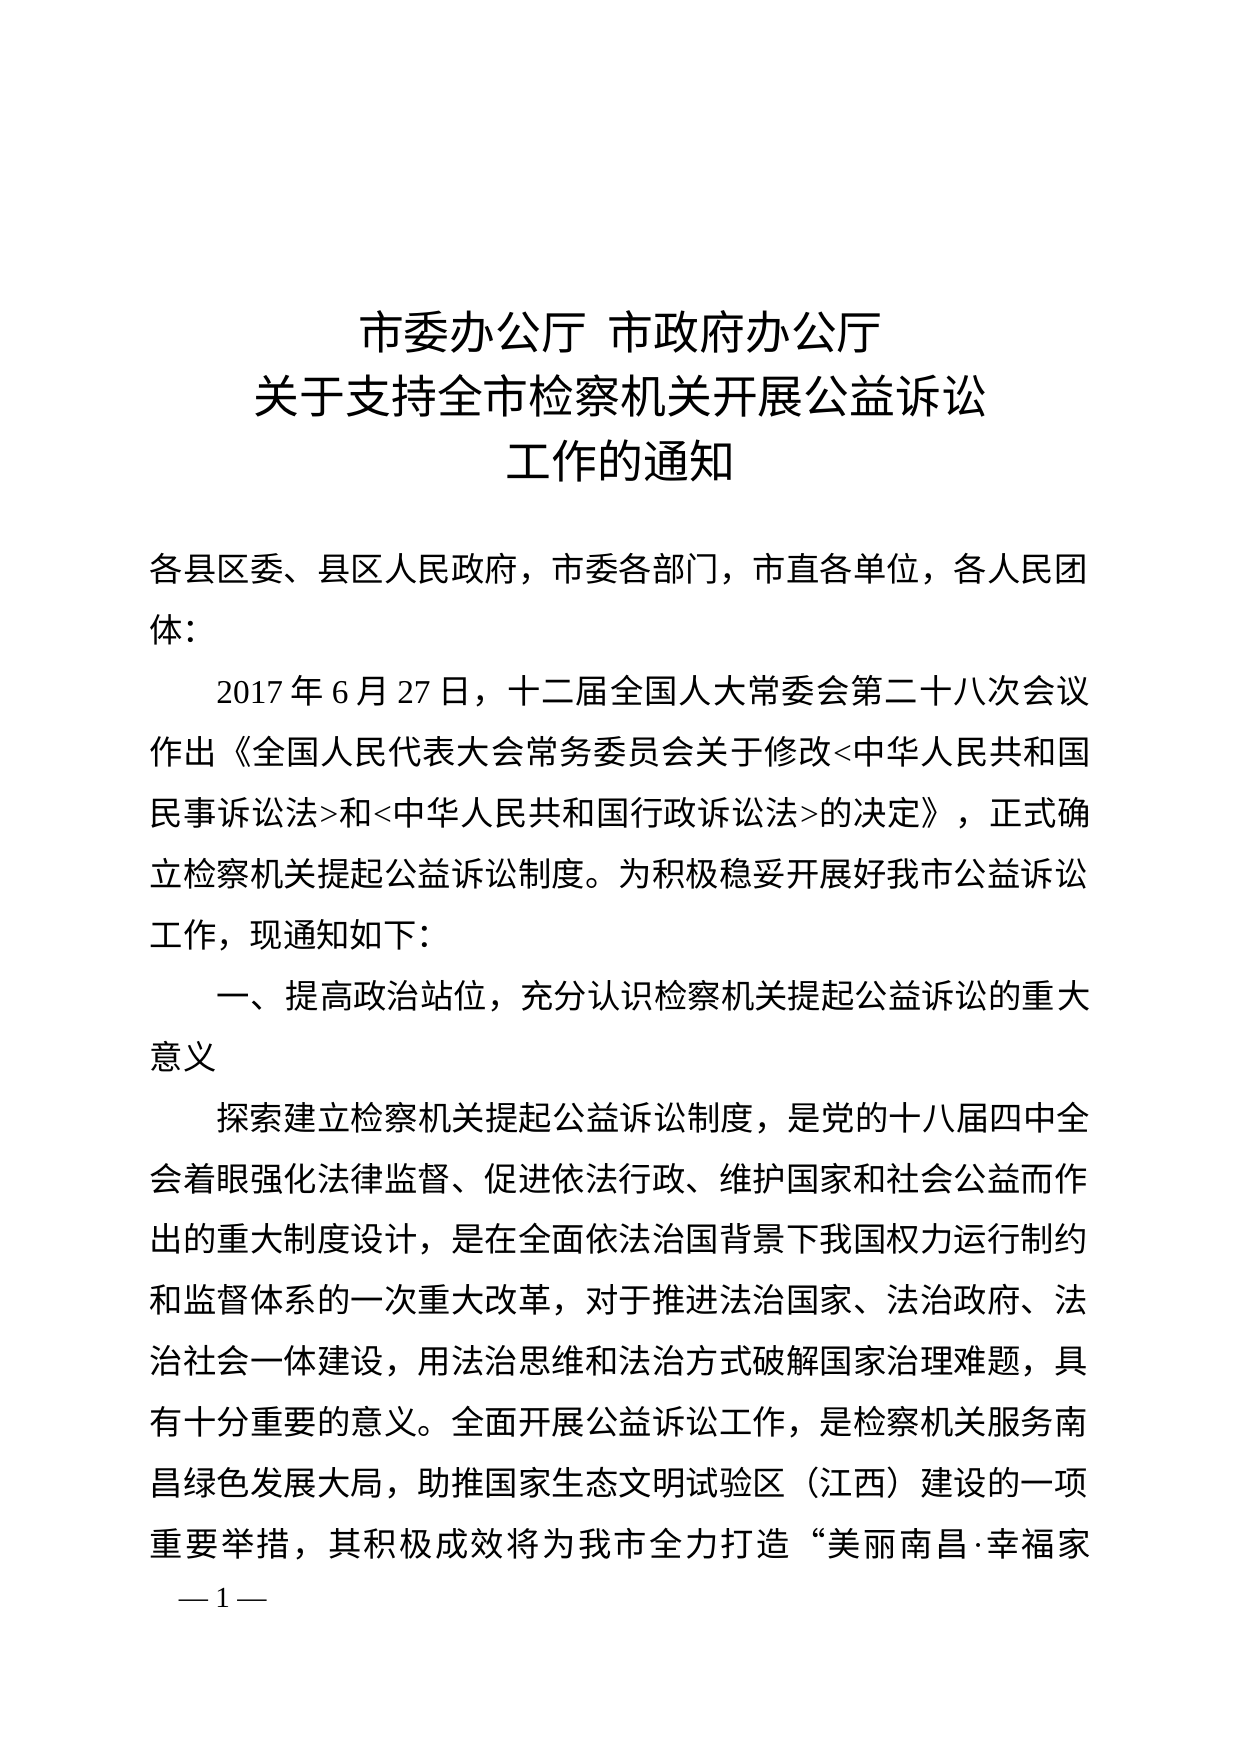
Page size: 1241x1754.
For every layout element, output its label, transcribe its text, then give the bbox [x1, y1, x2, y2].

text ，十二届全国人大常委会第二十八次会议作出《全国人民代表大会常务委员会关于修改<中华人民共和国民事诉讼法>和<中华人民共和国行政诉讼法>的决定》，正式确立检察机关提起公益诉讼制度。为积极稳妥开展好我市公益诉讼工作，现通知如下： [149, 655, 1091, 959]
text 关于支持全市检察机关开展公益诉讼 [149, 362, 1091, 427]
text 市委办公厅 市政府办公厅 [149, 297, 1091, 362]
text 工作的通知 [149, 427, 1091, 491]
text 各县区委、县区人民政府，市委各部门，市直各单位，各人民团体： [149, 533, 1091, 655]
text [149, 1081, 1091, 1569]
text 一、提高政治站位，充分认识检察机关提起公益诉讼的重大意义 [149, 959, 1091, 1081]
